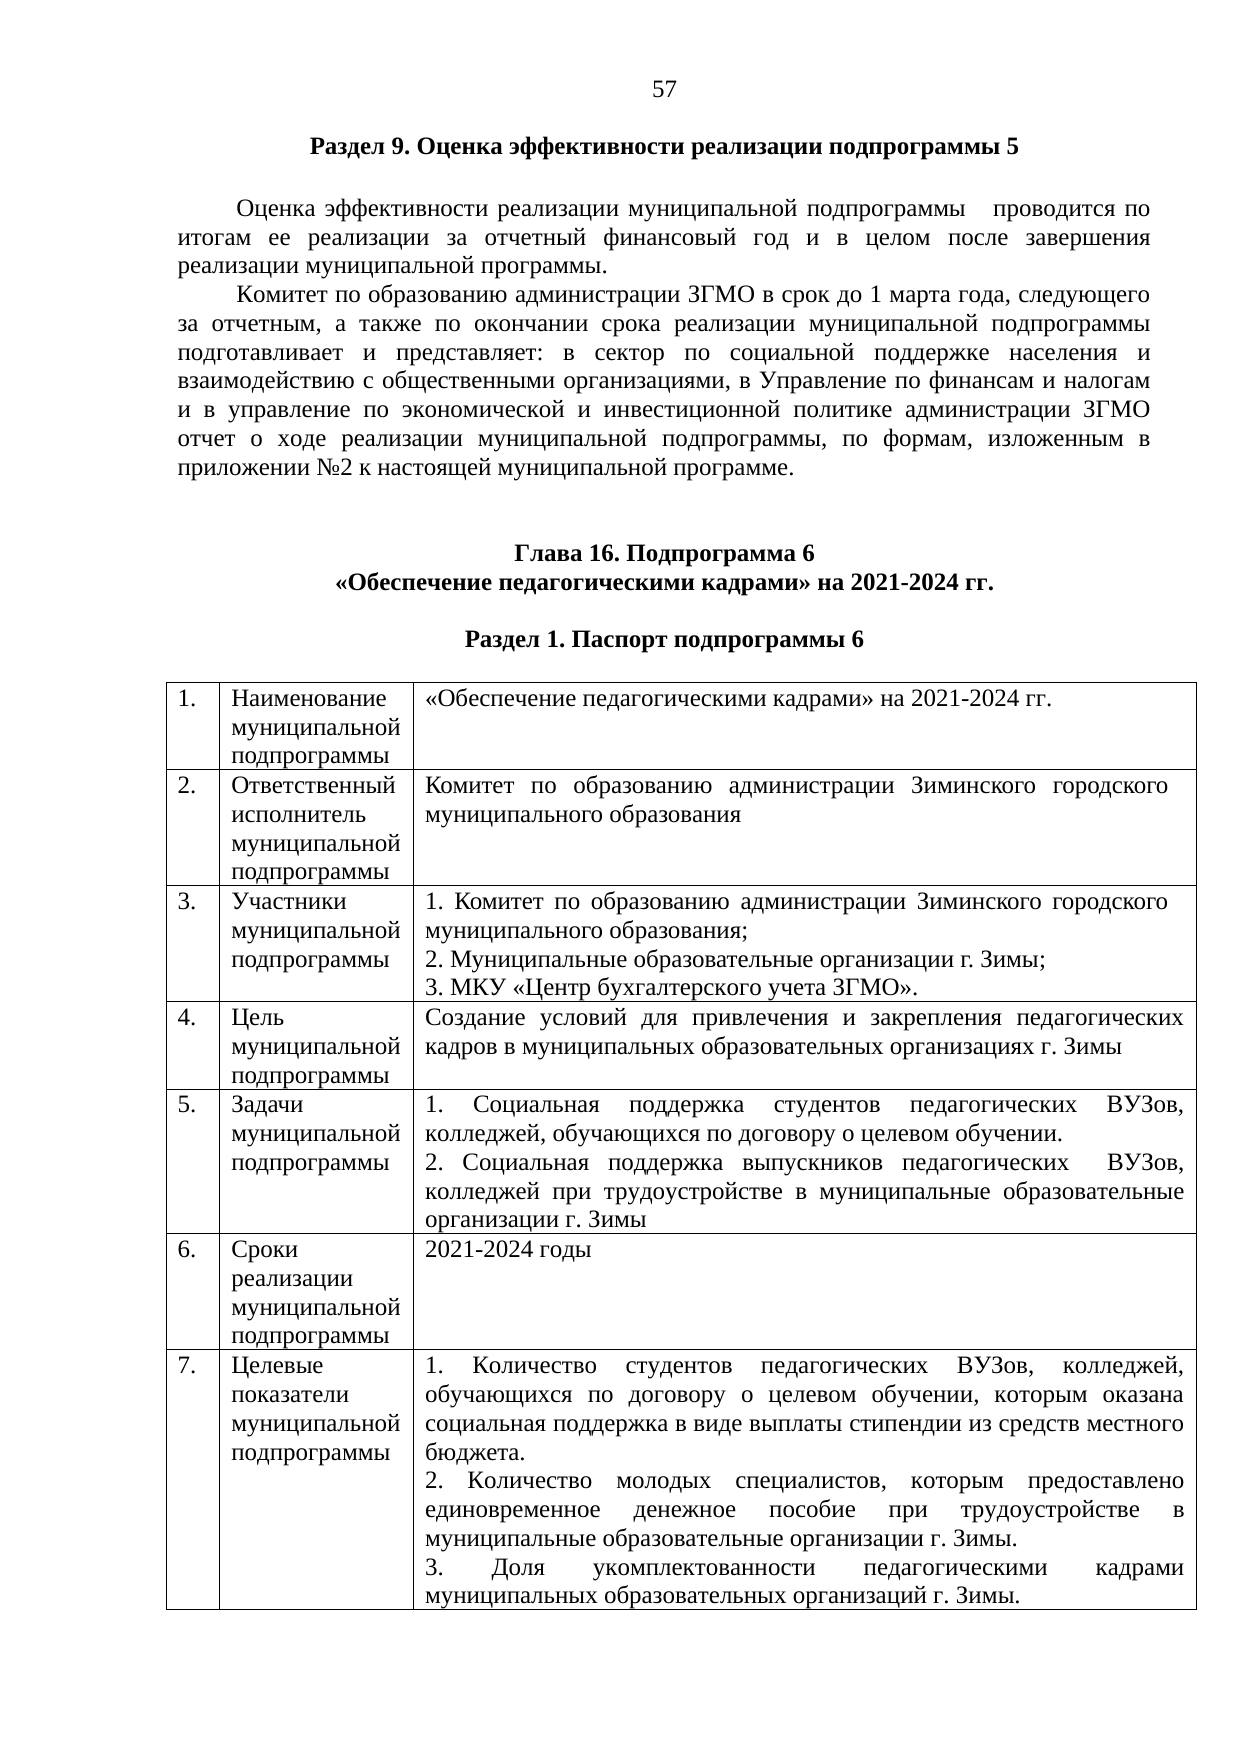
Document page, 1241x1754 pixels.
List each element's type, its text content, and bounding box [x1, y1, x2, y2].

text Раздел 9. Оценка эффективности реализации подпрограммы 5 [177, 131, 1152, 160]
table_cell 3. [167, 886, 219, 1001]
table_cell 1. Комитет по образованию администрации Зиминского городского муниципального образования; 2. Муниципальные образовательные организации г. Зимы; 3. МКУ «Центр бухгалтерского учета ЗГМО». [414, 886, 1196, 1001]
table_cell 2021-2024 годы [414, 1234, 1196, 1349]
table_cell Участники муниципальной подпрограммы [220, 886, 413, 1001]
table_cell 7. [167, 1350, 219, 1609]
text Глава 16. Подпрограмма 6 [177, 538, 1152, 567]
table_cell 4. [167, 1002, 219, 1088]
table_cell 1. Социальная поддержка студентов педагогических ВУЗов, колледжей, обучающихся по договору о целевом обучении. 2. Социальная поддержка выпускников педагогических ВУЗов, колледжей при трудоустройстве в муниципальные образовательные организации г. Зимы [414, 1090, 1196, 1233]
table_cell Создание условий для привлечения и закрепления педагогических кадров в муниципальных образовательных организациях г. Зимы [414, 1002, 1196, 1088]
table_cell 6. [167, 1234, 219, 1349]
table_cell Цель муниципальной подпрограммы [220, 1002, 413, 1088]
table_cell Сроки реализации муниципальной подпрограммы [220, 1234, 413, 1349]
table_cell Задачи муниципальной подпрограммы [220, 1090, 413, 1233]
table_header Наименование муниципальной подпрограммы [220, 683, 413, 769]
table_cell Целевые показатели муниципальной подпрограммы [220, 1350, 413, 1609]
table_cell 2. [167, 770, 219, 885]
table_cell 5. [167, 1090, 219, 1233]
table_cell Ответственный исполнитель муниципальной подпрограммы [220, 770, 413, 885]
text Оценка эффективности реализации муниципальной подпрограммы проводится по итогам ее реализации за отчетный финансовый год и в целом после завершения реализации муниципальной программы. [177, 193, 1152, 279]
text Раздел 1. Паспорт подпрограммы 6 [177, 624, 1152, 653]
table_header 1. [167, 683, 219, 769]
table_header «Обеспечение педагогическими кадрами» на 2021-2024 гг. [414, 683, 1196, 769]
text Комитет по образованию администрации ЗГМО в срок до 1 марта года, следующего за отчетным, а также по окончании срока реализации муниципальной подпрограммы подготавливает и представляет: в сектор по социальной поддержке населения и взаимодействию с общественными организациями, в Управление по финансам и налогам и в управление по экономической и инвестиционной политике администрации ЗГМО отчет о ходе реализации муниципальной подпрограммы, по формам, изложенным в приложении №2 к настоящей муниципальной программе. [177, 279, 1152, 481]
table_cell Комитет по образованию администрации Зиминского городского муниципального образования [414, 770, 1196, 885]
table_cell 1. Количество студентов педагогических ВУЗов, колледжей, обучающихся по договору о целевом обучении, которым оказана социальная поддержка в виде выплаты стипендии из средств местного бюджета. 2. Количество молодых специалистов, которым предоставлено единовременное денежное пособие при трудоустройстве в муниципальные образовательные организации г. Зимы. 3. Доля укомплектованности педагогическими кадрами муниципальных образовательных организаций г. Зимы. [414, 1350, 1196, 1609]
text «Обеспечение педагогическими кадрами» на 2021-2024 гг. [177, 567, 1152, 596]
